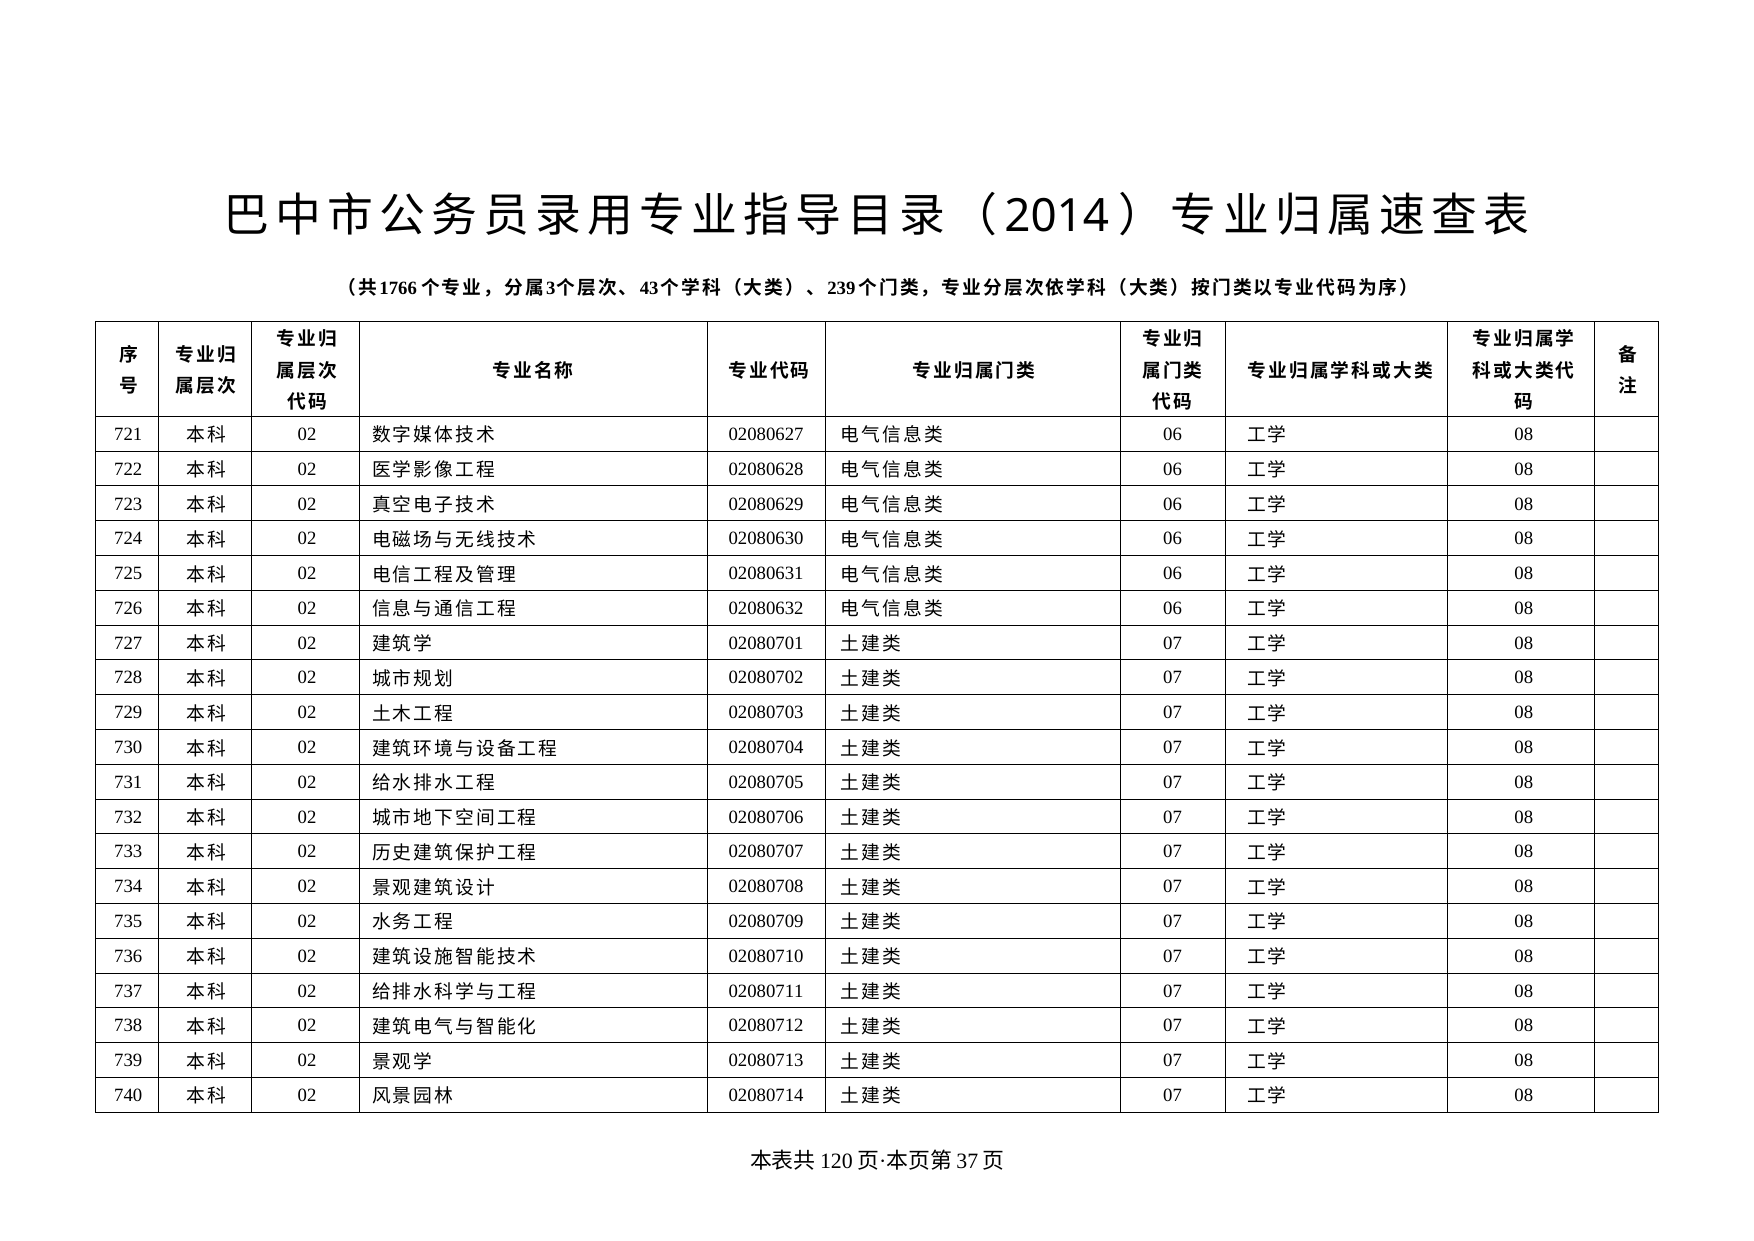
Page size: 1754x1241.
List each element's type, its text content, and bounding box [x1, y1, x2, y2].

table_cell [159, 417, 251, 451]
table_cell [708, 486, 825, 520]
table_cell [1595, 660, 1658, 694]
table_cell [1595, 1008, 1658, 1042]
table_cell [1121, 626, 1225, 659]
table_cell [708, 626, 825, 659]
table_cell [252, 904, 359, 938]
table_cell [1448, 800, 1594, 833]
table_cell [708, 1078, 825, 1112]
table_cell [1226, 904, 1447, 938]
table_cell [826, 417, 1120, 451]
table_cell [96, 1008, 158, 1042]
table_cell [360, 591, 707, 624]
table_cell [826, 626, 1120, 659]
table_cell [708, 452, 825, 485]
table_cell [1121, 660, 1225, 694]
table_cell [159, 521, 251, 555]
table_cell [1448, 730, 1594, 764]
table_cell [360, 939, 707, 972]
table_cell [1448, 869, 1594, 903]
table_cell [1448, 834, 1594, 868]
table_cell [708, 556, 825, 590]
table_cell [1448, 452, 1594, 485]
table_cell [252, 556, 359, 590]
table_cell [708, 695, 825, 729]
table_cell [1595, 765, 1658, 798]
table_header 巴中市公务员录用专业指导目录（2014）专业归属速查表 [96, 173, 1658, 251]
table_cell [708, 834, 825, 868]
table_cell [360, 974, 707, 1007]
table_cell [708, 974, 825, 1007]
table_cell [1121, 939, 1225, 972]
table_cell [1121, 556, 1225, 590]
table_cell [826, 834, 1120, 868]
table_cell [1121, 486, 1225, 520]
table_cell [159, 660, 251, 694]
table_cell 专业归属层次代码 [252, 322, 359, 416]
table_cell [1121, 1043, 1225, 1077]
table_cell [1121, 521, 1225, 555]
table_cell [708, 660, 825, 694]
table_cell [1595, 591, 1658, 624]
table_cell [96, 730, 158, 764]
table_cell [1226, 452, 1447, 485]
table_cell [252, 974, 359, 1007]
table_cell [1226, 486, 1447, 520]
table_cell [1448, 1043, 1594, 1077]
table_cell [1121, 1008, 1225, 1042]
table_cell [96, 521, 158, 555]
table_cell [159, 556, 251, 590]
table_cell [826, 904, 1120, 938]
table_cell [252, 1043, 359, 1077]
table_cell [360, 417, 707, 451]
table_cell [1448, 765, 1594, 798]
table_cell （共1766个专业，分属3个层次、43个学科（大类）、239个门类，专业分层次依学科（大类）按门类以专业代码为序） [96, 251, 1658, 321]
table_cell 专业归属门类 [826, 322, 1120, 416]
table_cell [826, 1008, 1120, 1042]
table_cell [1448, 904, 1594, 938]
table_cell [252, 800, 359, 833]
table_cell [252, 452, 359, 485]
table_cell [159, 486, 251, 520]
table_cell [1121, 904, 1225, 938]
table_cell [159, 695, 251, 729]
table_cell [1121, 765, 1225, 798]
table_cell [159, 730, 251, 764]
table_cell 备注 [1595, 322, 1658, 416]
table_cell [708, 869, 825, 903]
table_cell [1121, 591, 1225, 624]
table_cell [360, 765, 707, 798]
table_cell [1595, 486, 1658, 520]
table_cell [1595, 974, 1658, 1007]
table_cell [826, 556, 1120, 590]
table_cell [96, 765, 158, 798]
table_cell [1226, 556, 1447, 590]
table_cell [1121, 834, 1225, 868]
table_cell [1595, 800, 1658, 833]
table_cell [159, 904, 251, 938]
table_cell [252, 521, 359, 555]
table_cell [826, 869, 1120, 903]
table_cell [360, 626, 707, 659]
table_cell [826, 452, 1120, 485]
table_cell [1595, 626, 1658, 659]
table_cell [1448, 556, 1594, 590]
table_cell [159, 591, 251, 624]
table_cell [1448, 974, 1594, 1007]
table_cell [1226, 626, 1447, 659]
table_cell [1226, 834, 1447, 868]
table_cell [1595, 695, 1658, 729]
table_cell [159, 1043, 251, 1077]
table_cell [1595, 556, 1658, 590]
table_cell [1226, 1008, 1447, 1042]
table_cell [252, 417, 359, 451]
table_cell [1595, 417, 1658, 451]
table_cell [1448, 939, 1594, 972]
table_cell 专业代码 [708, 322, 825, 416]
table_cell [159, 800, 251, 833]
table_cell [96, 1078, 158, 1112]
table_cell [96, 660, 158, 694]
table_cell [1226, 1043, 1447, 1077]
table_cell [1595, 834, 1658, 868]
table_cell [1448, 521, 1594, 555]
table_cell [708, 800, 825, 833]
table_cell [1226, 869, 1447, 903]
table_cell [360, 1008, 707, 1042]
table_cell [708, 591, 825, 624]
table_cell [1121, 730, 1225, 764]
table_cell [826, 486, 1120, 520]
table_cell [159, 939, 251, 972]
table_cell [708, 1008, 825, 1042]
table_cell 专业归属学科或大类 [1226, 322, 1447, 416]
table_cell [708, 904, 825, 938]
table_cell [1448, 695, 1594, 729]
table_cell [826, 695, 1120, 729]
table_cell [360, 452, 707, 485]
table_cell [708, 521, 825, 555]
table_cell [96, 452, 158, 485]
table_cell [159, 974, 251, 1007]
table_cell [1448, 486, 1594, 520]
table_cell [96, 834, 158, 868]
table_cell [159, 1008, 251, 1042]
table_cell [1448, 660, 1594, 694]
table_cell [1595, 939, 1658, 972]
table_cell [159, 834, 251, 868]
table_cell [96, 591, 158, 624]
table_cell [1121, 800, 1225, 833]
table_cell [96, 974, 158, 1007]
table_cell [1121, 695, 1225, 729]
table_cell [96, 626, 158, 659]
table_cell 专业名称 [360, 322, 707, 416]
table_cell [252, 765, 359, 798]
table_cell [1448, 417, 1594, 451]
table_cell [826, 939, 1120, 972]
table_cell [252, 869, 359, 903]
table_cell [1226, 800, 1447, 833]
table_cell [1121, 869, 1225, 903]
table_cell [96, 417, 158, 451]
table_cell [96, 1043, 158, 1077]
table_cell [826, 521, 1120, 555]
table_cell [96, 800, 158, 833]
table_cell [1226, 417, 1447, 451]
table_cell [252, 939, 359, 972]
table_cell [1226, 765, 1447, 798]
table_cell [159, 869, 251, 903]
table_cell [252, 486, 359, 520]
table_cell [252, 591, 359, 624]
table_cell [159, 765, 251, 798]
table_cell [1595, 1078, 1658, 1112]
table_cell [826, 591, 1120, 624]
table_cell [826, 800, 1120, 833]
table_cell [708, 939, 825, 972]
table_cell 专业归属层次 [159, 322, 251, 416]
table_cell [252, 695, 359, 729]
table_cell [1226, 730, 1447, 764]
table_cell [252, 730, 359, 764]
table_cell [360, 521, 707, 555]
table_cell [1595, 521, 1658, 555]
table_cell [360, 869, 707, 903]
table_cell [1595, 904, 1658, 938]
table_cell 专业归属学科或大类代码 [1448, 322, 1594, 416]
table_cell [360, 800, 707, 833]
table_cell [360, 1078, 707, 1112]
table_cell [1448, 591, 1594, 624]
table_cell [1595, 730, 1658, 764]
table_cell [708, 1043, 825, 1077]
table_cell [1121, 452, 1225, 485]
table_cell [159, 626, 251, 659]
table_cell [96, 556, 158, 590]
table_cell 专业归属门类代码 [1121, 322, 1225, 416]
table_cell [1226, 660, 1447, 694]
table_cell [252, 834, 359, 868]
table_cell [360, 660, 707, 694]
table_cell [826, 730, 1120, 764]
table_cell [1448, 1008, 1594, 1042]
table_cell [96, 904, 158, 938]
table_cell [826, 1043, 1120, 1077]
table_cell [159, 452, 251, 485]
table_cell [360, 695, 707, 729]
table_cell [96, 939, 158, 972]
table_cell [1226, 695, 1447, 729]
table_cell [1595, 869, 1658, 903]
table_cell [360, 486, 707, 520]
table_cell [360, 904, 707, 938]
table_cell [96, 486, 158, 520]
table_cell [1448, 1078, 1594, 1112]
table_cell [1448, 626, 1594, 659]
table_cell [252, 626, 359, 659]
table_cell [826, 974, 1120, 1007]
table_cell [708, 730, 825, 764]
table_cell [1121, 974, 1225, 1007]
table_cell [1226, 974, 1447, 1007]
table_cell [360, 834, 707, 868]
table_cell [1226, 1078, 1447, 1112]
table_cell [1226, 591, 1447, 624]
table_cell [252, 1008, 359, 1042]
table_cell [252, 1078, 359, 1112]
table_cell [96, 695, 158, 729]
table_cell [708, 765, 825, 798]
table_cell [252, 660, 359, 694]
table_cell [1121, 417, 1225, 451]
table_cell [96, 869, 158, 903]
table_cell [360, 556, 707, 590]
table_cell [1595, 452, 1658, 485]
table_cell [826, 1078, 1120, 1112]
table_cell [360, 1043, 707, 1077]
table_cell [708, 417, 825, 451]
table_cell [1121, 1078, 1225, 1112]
table_cell 序号 [96, 322, 158, 416]
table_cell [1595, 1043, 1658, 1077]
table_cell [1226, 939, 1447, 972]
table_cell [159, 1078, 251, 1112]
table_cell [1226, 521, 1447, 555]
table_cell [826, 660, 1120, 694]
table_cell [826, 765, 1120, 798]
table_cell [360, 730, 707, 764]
